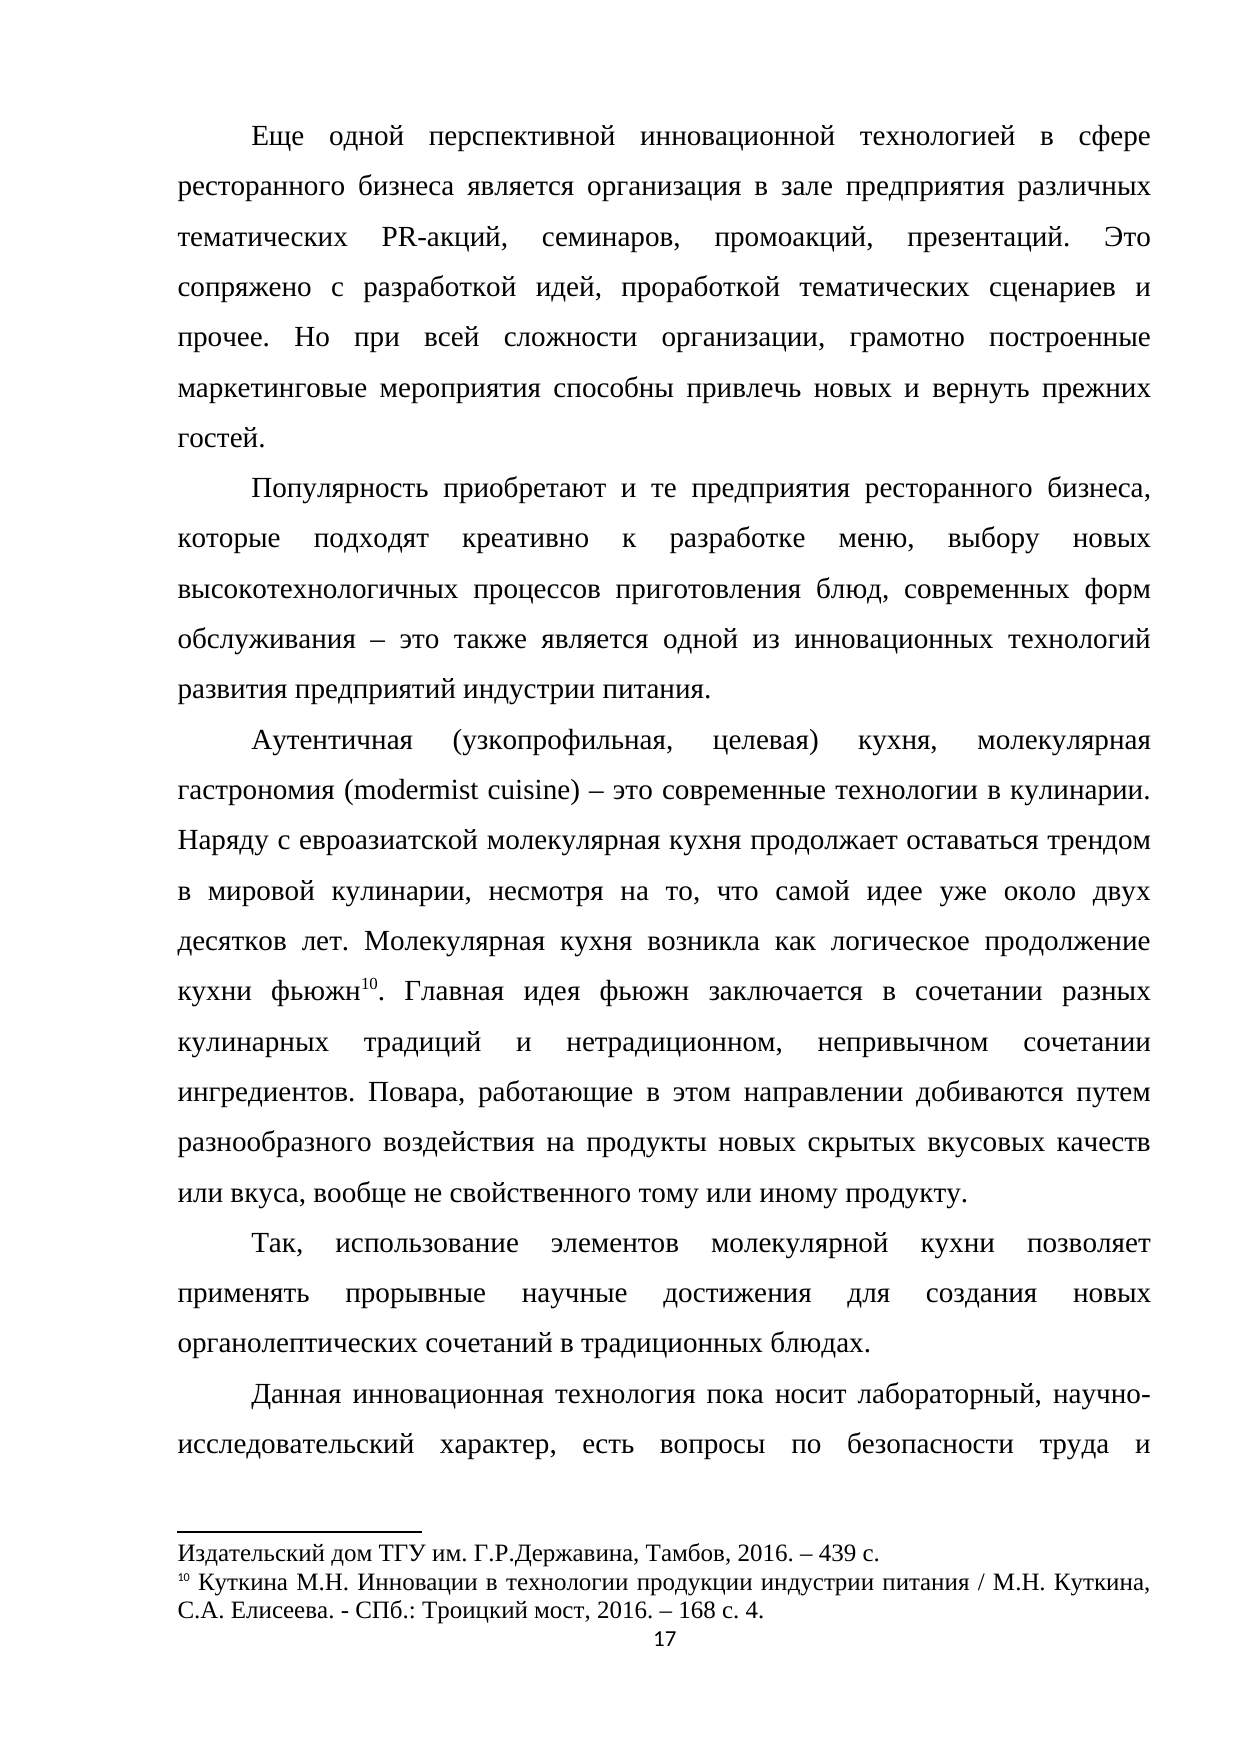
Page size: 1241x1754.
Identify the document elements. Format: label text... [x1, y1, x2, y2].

text Популярность приобретают и те предприятия ресторанного бизнеса, которые подходят креативно к разработке меню, выбору новых высокотехнологичных процессов приготовления блюд, современных форм обслуживания – это также является одной из инновационных технологий развития предприятий индустрии питания. [177, 470, 1152, 705]
text Еще одной перспективной инновационной технологией в сфере ресторанного бизнеса является организация в зале предприятия различных тематических PR-акций, семинаров, промоакций, презентаций. Это сопряжено с разработкой идей, проработкой тематических сценариев и прочее. Но при всей сложности организации, грамотно построенные маркетинговые мероприятия способны привлечь новых и вернуть прежних гостей. [177, 118, 1152, 453]
text Аутентичная (узкопрофильная, целевая) кухня, молекулярная гастрономия (modermist cuisine) – это современные технологии в кулинарии. Наряду с евроазиатской молекулярная кухня продолжает оставаться трендом в мировой кулинарии, несмотря на то, что самой идее уже около двух десятков лет. Молекулярная кухня возникла как логическое продолжение кухни фьюжн. Главная идея фьюжн заключается в сочетании разных кулинарных традиций и нетрадиционном, непривычном сочетании ингредиентов. Повара, работающие в этом направлении добиваются путем разнообразного воздействия на продукты новых скрытых вкусовых качеств или вкуса, вообще не свойственного тому или иному продукту. [177, 722, 1152, 1208]
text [177, 1376, 1152, 1460]
text Так, использование элементов молекулярной кухни позволяет применять прорывные научные достижения для создания новых органолептических сочетаний в традиционных блюдах. [177, 1225, 1152, 1359]
